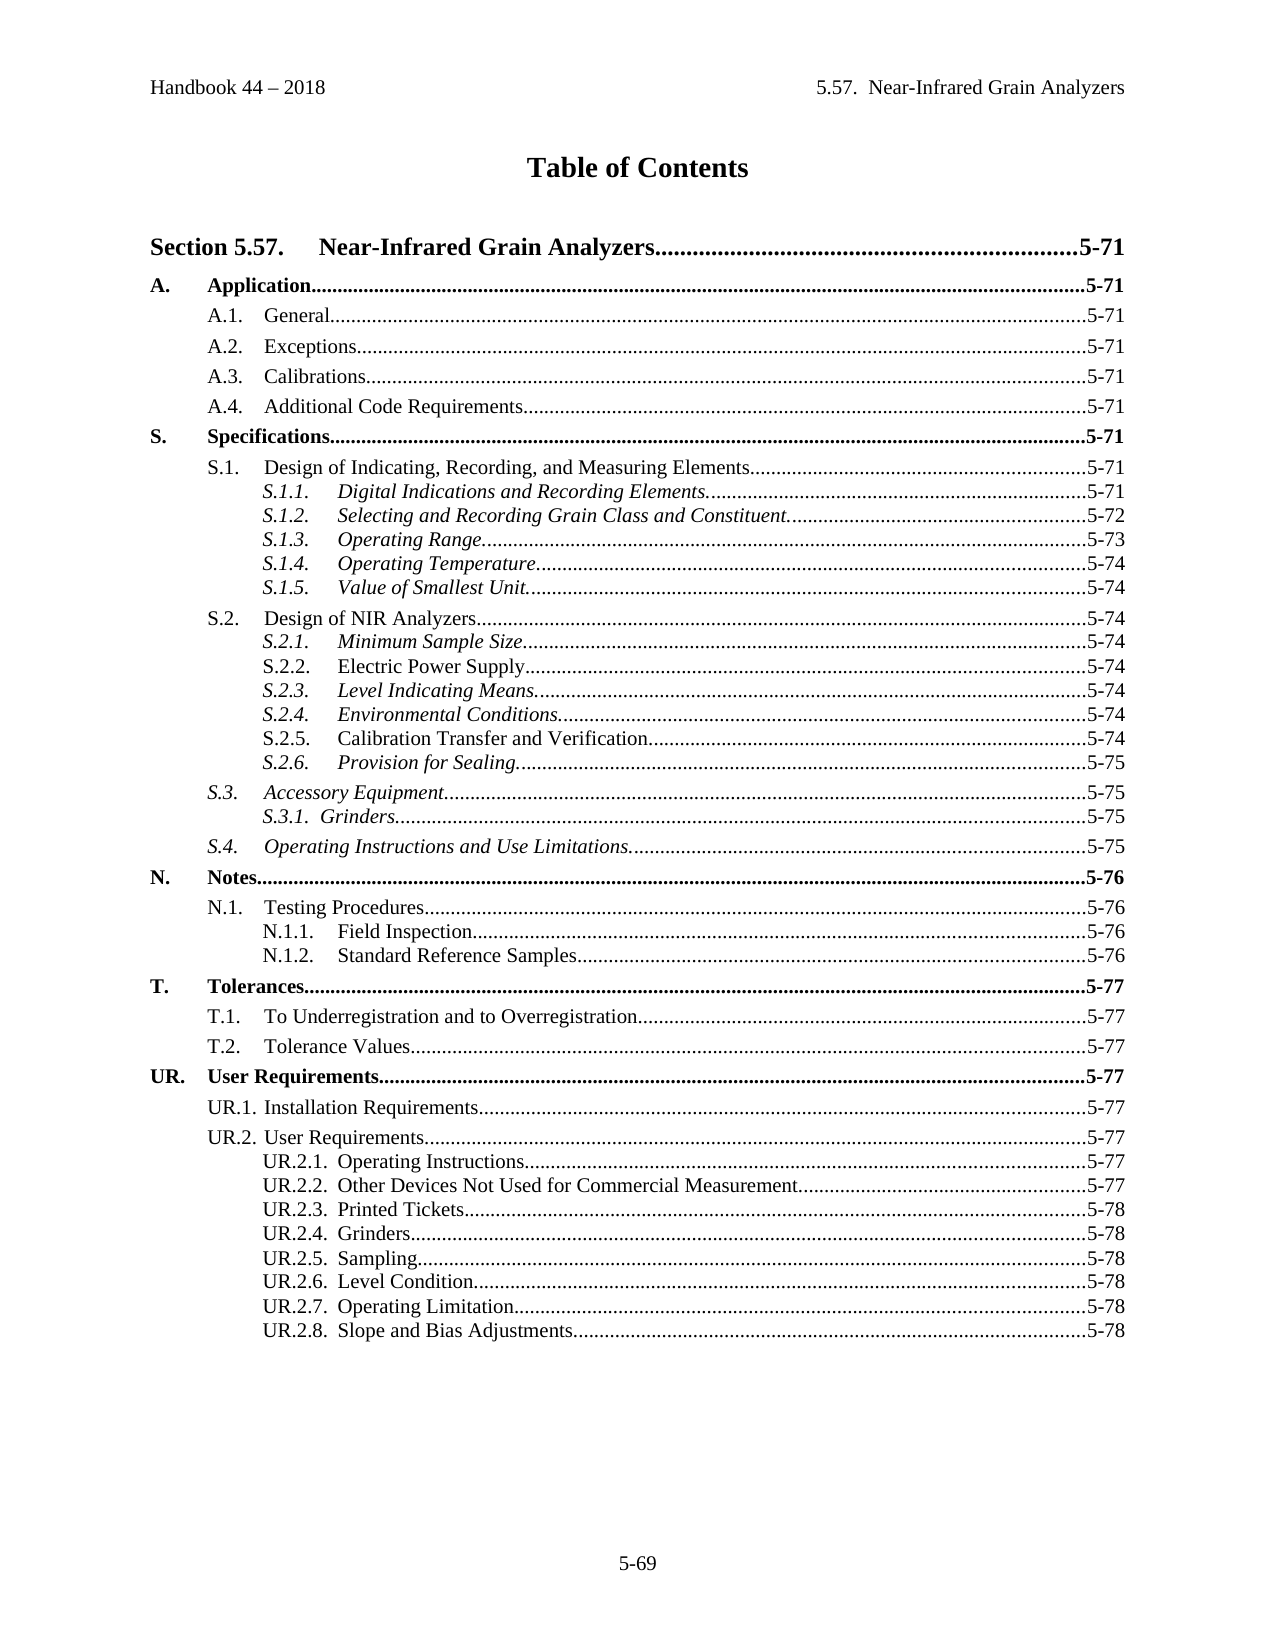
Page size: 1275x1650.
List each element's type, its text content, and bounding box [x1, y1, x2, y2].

text S.1.1. Digital Indications and Recording Elements. 5-71 [262, 479, 1125, 503]
text UR.2.2. Other Devices Not Used for Commercial Measurement. 5-77 [262, 1173, 1125, 1197]
text S.1.2. Selecting and Recording Grain Class and Constituent. 5-72 [262, 503, 1125, 527]
text S.2.2. Electric Power Supply. 5-74 [262, 653, 1125, 678]
text S.1.4. Operating Temperature. 5-74 [262, 551, 1125, 575]
text UR.2.1. Operating Instructions. 5-77 [262, 1149, 1125, 1173]
text A. Application 5-71 [150, 273, 1125, 297]
text T.2. Tolerance Values. 5-77 [207, 1034, 1125, 1058]
text UR.2.6. Level Condition. 5-78 [262, 1269, 1125, 1293]
text S.2.6. Provision for Sealing. 5-75 [262, 750, 1125, 774]
text A.2. Exceptions. 5-71 [207, 333, 1125, 358]
text N.1.1. Field Inspection. 5-76 [262, 919, 1125, 943]
text N.1. Testing Procedures. 5-76 [207, 895, 1125, 919]
text S.3. Accessory Equipment. 5-75 [207, 780, 1125, 804]
text S.1.5. Value of Smallest Unit. 5-74 [262, 575, 1125, 599]
text N.1.2. Standard Reference Samples. 5-76 [262, 943, 1125, 967]
text UR.2.7. Operating Limitation. 5-78 [262, 1293, 1125, 1318]
text UR.2.4. Grinders. 5-78 [262, 1221, 1125, 1245]
text A.4. Additional Code Requirements 5-71 [207, 394, 1125, 418]
text A.3. Calibrations. 5-71 [207, 364, 1125, 388]
text A.1. General. 5-71 [207, 303, 1125, 327]
text UR.1. Installation Requirements. 5-77 [207, 1095, 1125, 1119]
text UR.2.5. Sampling. 5-78 [262, 1245, 1125, 1269]
text UR.2. User Requirements. 5-77 [207, 1125, 1125, 1149]
text UR.2.3. Printed Tickets. 5-78 [262, 1197, 1125, 1221]
text S.2.3. Level Indicating Means. 5-74 [262, 678, 1125, 702]
text S.2.5. Calibration Transfer and Verification. 5-74 [262, 726, 1125, 750]
text UR.2.8. Slope and Bias Adjustments. 5-78 [262, 1318, 1125, 1342]
text UR. User Requirements 5-77 [150, 1064, 1125, 1088]
text S.4. Operating Instructions and Use Limitations. 5-75 [207, 834, 1125, 858]
text Section 5.57. Near-Infrared Grain Analyzers 5-71 [150, 232, 1125, 260]
text S.3.1. Grinders. 5-75 [262, 804, 1125, 828]
text S.1.3. Operating Range. 5-73 [262, 527, 1125, 551]
text S.2.4. Environmental Conditions. 5-74 [262, 702, 1125, 726]
text S.2. Design of NIR Analyzers. 5-74 [207, 605, 1125, 629]
text N. Notes 5-76 [150, 865, 1125, 889]
text Table of Contents [150, 150, 1125, 183]
text S.1. Design of Indicating, Recording, and Measuring Elements. 5-71 [207, 455, 1125, 479]
text S. Specifications 5-71 [150, 424, 1125, 448]
text S.2.1. Minimum Sample Size. 5-74 [262, 629, 1125, 653]
text T.1. To Underregistration and to Overregistration. 5-77 [207, 1004, 1125, 1028]
text T. Tolerances 5-77 [150, 973, 1125, 998]
